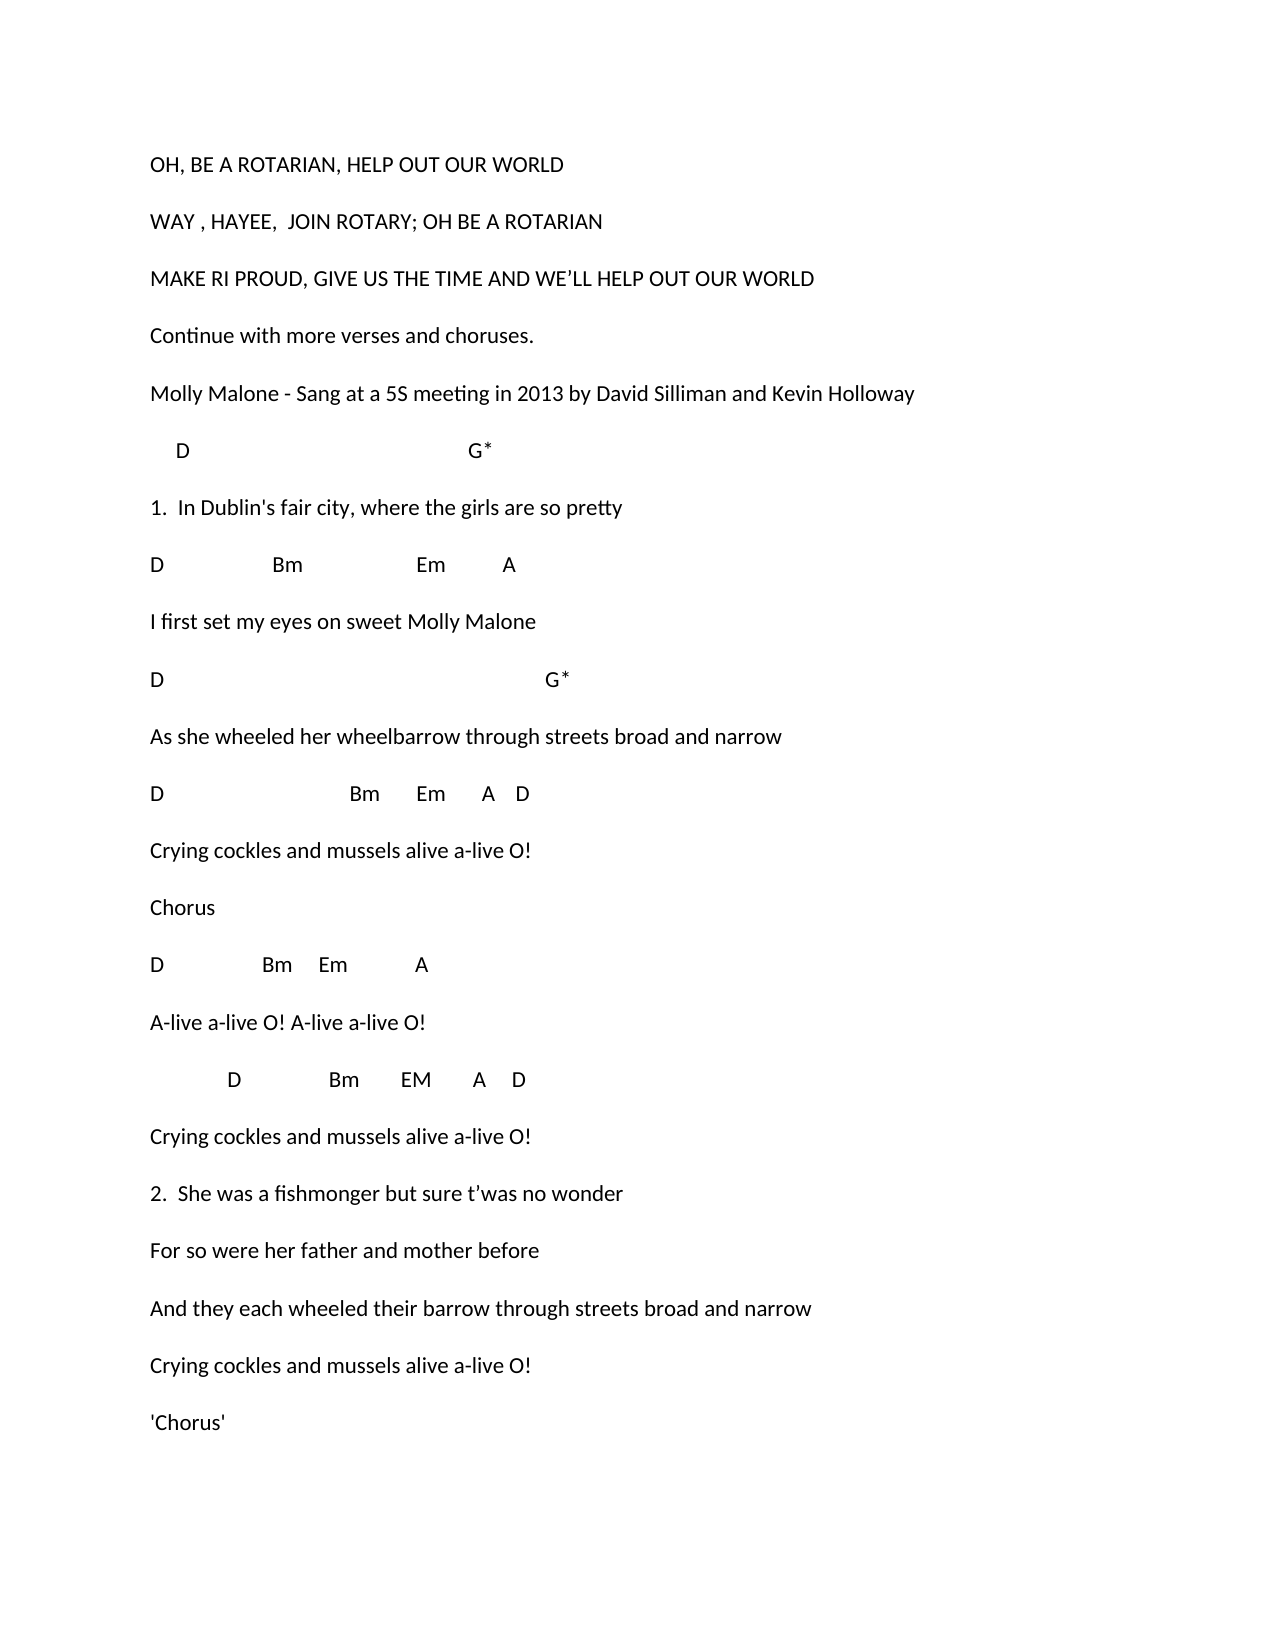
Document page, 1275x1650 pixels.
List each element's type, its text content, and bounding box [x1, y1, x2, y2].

text 'Chorus' [150, 1408, 1125, 1436]
text For so were her father and mother before [150, 1237, 1125, 1264]
text OH, BE A ROTARIAN, HELP OUT OUR WORLD [150, 150, 1125, 178]
text Chorus [150, 893, 1125, 921]
text D Bm Em A [150, 550, 1125, 578]
text 1. In Dublin's fair city, where the girls are so pretty [150, 493, 1125, 521]
text A-live a-live O! A-live a-live O! [150, 1008, 1125, 1036]
text Crying cockles and mussels alive a-live O! [150, 1351, 1125, 1379]
text D Bm EM A D [150, 1065, 1125, 1093]
text I first set my eyes on sweet Molly Malone [150, 607, 1125, 636]
text D G* [150, 665, 1125, 693]
text 2. She was a fishmonger but sure t’was no wonder [150, 1179, 1125, 1207]
text Crying cockles and mussels alive a-live O! [150, 1122, 1125, 1150]
text And they each wheeled their barrow through streets broad and narrow [150, 1294, 1125, 1322]
text As she wheeled her wheelbarrow through streets broad and narrow [150, 722, 1125, 750]
text Molly Malone - Sang at a 5S meeting in 2013 by David Silliman and Kevin Holloway [150, 379, 1125, 407]
text D Bm Em A D [150, 779, 1125, 807]
text D G* [150, 436, 1125, 464]
text D Bm Em A [150, 951, 1125, 979]
text MAKE RI PROUD, GIVE US THE TIME AND WE’LL HELP OUT OUR WORLD [150, 264, 1125, 292]
text WAY , HAYEE, JOIN ROTARY; OH BE A ROTARIAN [150, 207, 1125, 235]
text Continue with more verses and choruses. [150, 322, 1125, 349]
text Crying cockles and mussels alive a-live O! [150, 836, 1125, 864]
